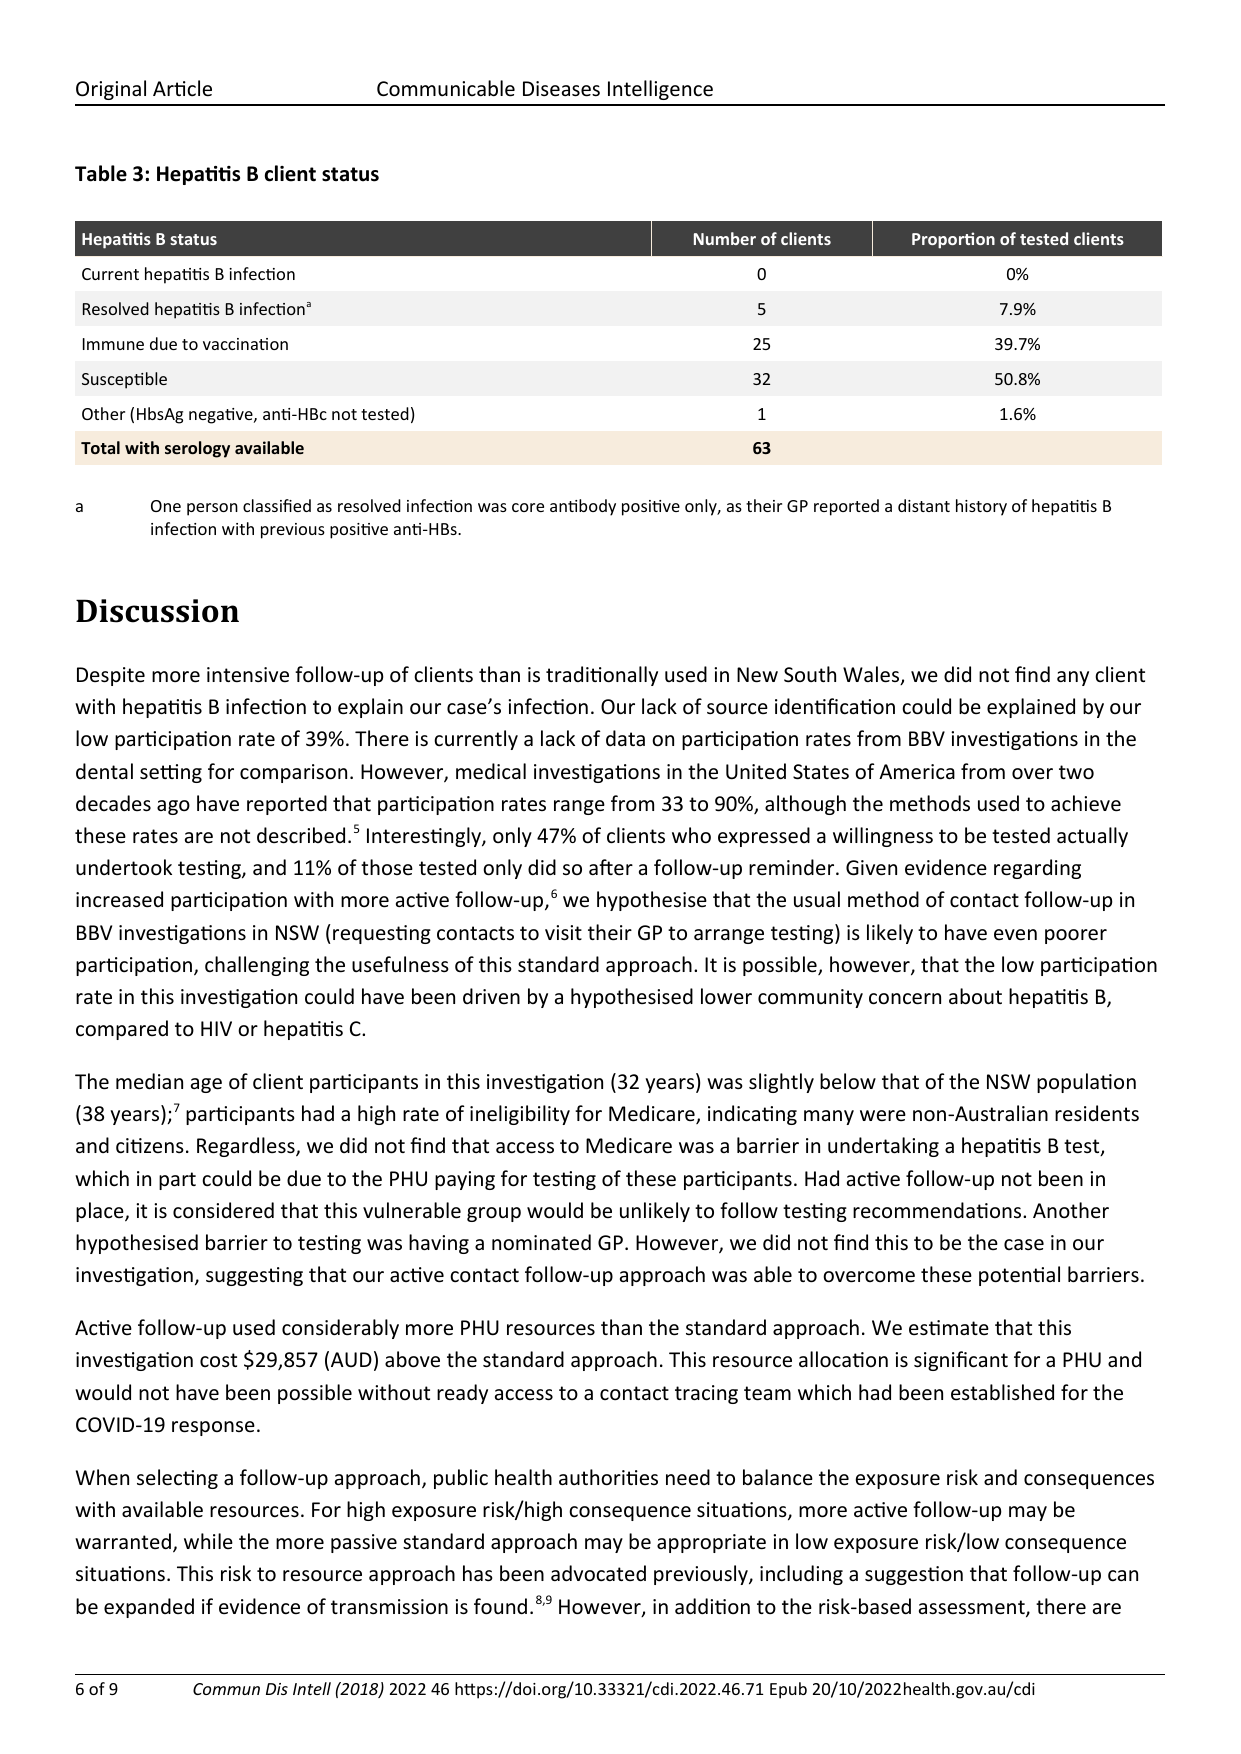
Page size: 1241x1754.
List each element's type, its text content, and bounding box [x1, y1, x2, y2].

text Active follow-up used considerably more PHU resources than the standard approach. We estimate that this investigation cost $29,857 (AUD) above the standard approach. This resource allocation is significant for a PHU and would not have been possible without ready access to a contact tracing team which had been established for the COVID-19 response. [75, 1313, 1165, 1438]
table_cell 50.8% [872, 361, 1162, 396]
table_cell 39.7% [872, 326, 1162, 361]
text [75, 1463, 1165, 1620]
text Despite more intensive follow-up of clients than is traditionally used in New South Wales, we did not find any client with hepatitis B infection to explain our case’s infection. Our lack of source identification could be explained by our low participation rate of 39%. There is currently a lack of data on participation rates from BBV investigations in the dental setting for comparison. However, medical investigations in the United States of America from over two decades ago have reported that participation rates range from 33 to 90%, although the methods used to achieve these rates are not described.5 Interestingly, only 47% of clients who expressed a willingness to be tested actually undertook testing, and 11% of those tested only did so after a follow-up reminder. Given evidence regarding increased participation with more active follow-up,6 we hypothesise that the usual method of contact follow-up in BBV investigations in NSW (requesting contacts to visit their GP to arrange testing) is likely to have even poorer participation, challenging the usefulness of this standard approach. It is possible, however, that the low participation rate in this investigation could have been driven by a hypothesised lower community concern about hepatitis B, compared to HIV or hepatitis C. [75, 660, 1165, 1042]
table_header Number of clients [652, 221, 872, 256]
table_cell Immune due to vaccination [75, 326, 651, 361]
table_cell 0 [651, 257, 872, 291]
table_cell Susceptible [75, 361, 651, 396]
text Table 3: Hepatitis B client status [75, 159, 1165, 187]
table_cell 63 [651, 431, 872, 465]
table_cell Current hepatitis B infection [75, 257, 651, 291]
table_cell Total with serology available [75, 431, 651, 465]
table_cell [872, 431, 1162, 465]
table_header Hepatitis B status [75, 221, 651, 256]
table_cell Other (HbsAg negative, anti-HBc not tested) [75, 396, 651, 431]
table_cell 25 [651, 326, 872, 361]
table_cell 5 [651, 291, 872, 326]
table_cell 1.6% [872, 396, 1162, 431]
table_cell 0% [872, 257, 1162, 291]
table_header Proportion of tested clients [873, 221, 1162, 256]
subtitle Discussion [75, 590, 1165, 629]
table_cell 7.9% [872, 291, 1162, 326]
table_cell 32 [651, 361, 872, 396]
table_cell Resolved hepatitis B infectiona [75, 291, 651, 326]
table_cell 1 [651, 396, 872, 431]
text a One person classified as resolved infection was core antibody positive only, as their GP reported a distant history of hepatitis B infection with previous positive anti-HBs. [75, 494, 1165, 540]
text The median age of client participants in this investigation (32 years) was slightly below that of the NSW population (38 years);7 participants had a high rate of ineligibility for Medicare, indicating many were non-Australian residents and citizens. Regardless, we did not find that access to Medicare was a barrier in undertaking a hepatitis B test, which in part could be due to the PHU paying for testing of these participants. Had active follow-up not been in place, it is considered that this vulnerable group would be unlikely to follow testing recommendations. Another hypothesised barrier to testing was having a nominated GP. However, we did not find this to be the case in our investigation, suggesting that our active contact follow-up approach was able to overcome these potential barriers. [75, 1067, 1165, 1288]
